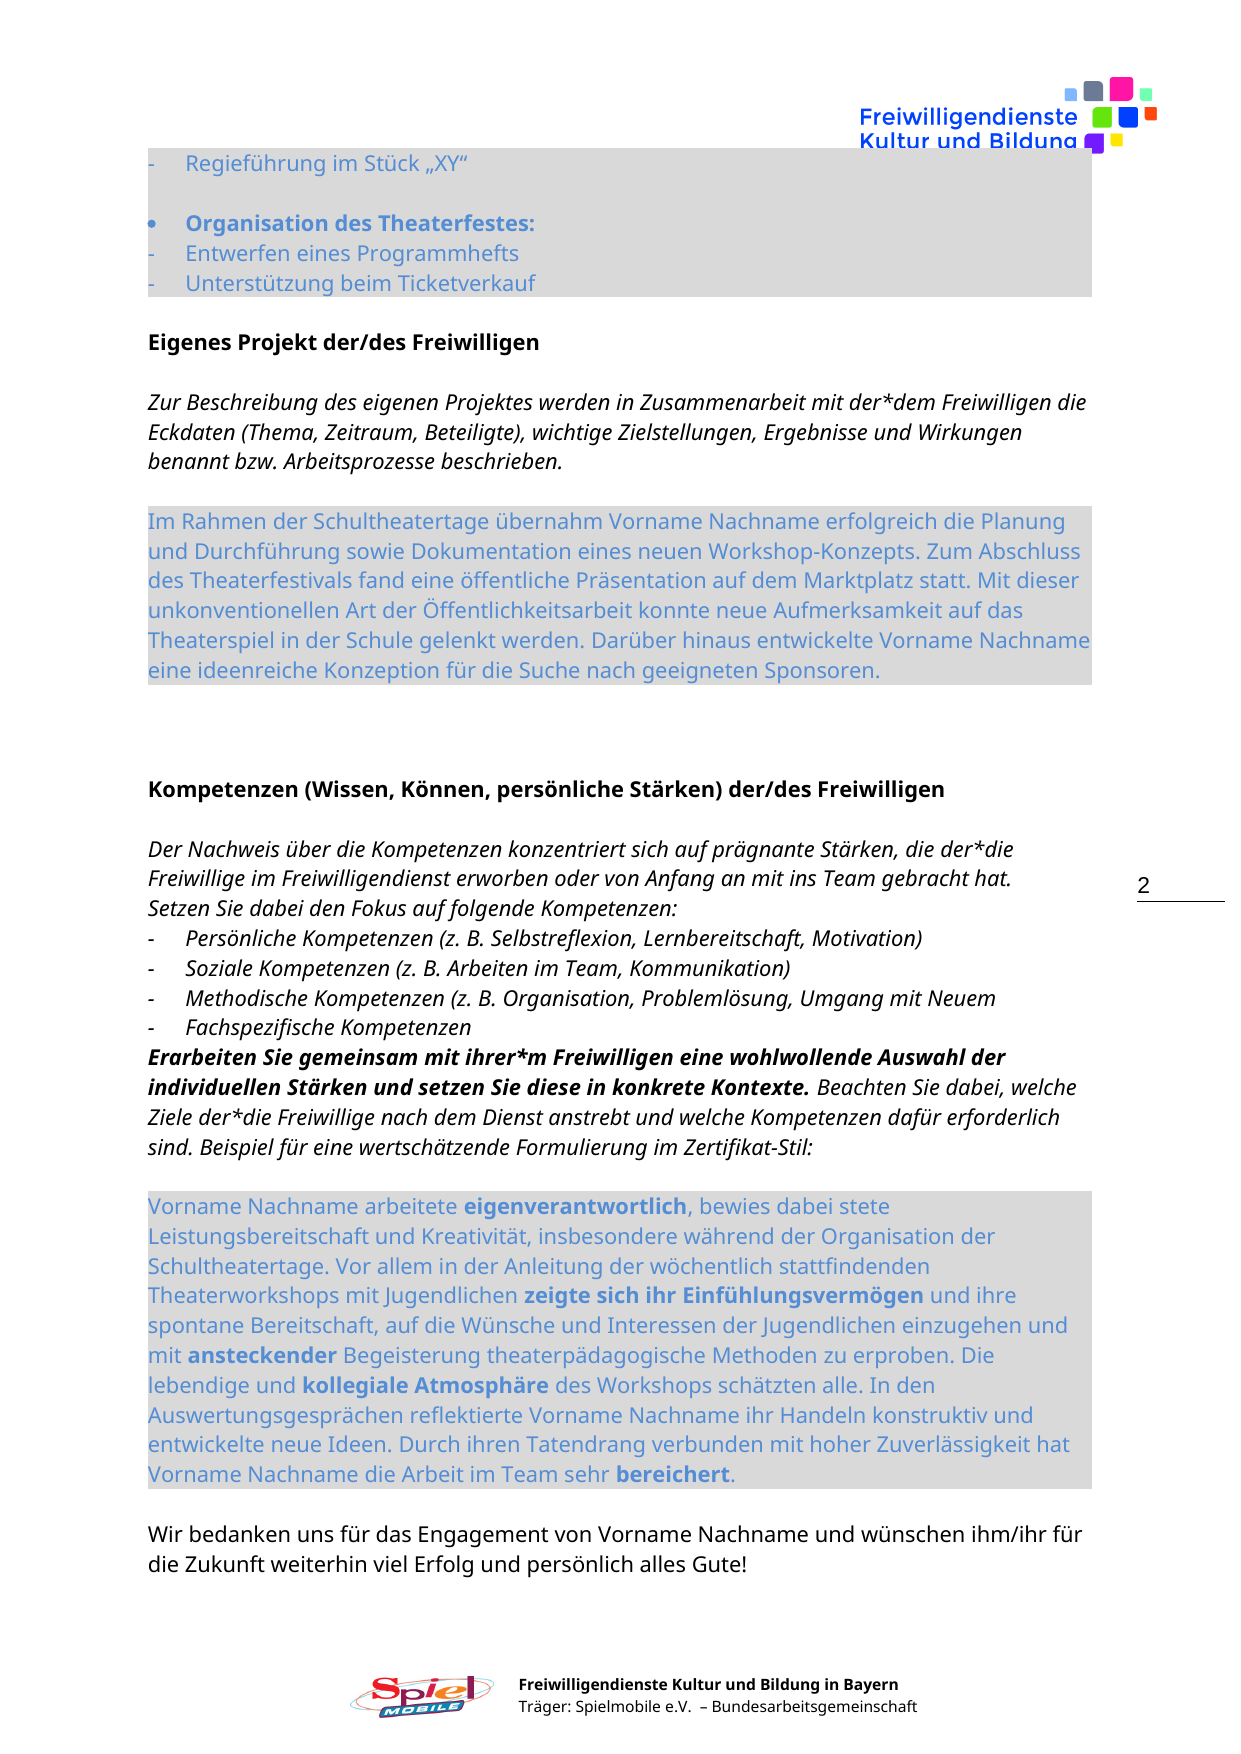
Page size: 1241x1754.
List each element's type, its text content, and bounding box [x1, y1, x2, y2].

text Kompetenzen (Wissen, Können, persönliche Stärken) der/des Freiwilligen [148, 774, 1092, 804]
list Regieführung im Stück „XY“ [148, 148, 1092, 208]
list Unterstützung beim Ticketverkauf [148, 268, 1092, 297]
list Entwerfen eines Programmhefts [148, 238, 1092, 268]
list Methodische Kompetenzen (z. B. Organisation, Problemlösung, Umgang mit Neuem [148, 983, 1092, 1012]
list Soziale Kompetenzen (z. B. Arbeiten im Team, Kommunikation) [148, 953, 1092, 983]
text Zur Beschreibung des eigenen Projektes werden in Zusammenarbeit mit der*dem Freiwilligen die Eckdaten (Thema, Zeitraum, Beteiligte), wichtige Zielstellungen, Ergebnisse und Wirkungen benannt bzw. Arbeitsprozesse beschrieben. [148, 387, 1092, 476]
text Im Rahmen der Schultheatertage übernahm Vorname Nachname erfolgreich die Planung und Durchführung sowie Dokumentation eines neuen Workshop-Konzepts. Zum Abschluss des Theaterfestivals fand eine öffentliche Präsentation auf dem Marktplatz statt. Mit dieser unkonventionellen Art der Öffentlichkeitsarbeit konnte neue Aufmerksamkeit auf das Theaterspiel in der Schule gelenkt werden. Darüber hinaus entwickelte Vorname Nachname eine ideenreiche Konzeption für die Suche nach geeigneten Sponsoren. [148, 506, 1092, 685]
picture [860, 76, 1158, 154]
text Wir bedanken uns für das Engagement von Vorname Nachname und wünschen ihm/ihr für die Zukunft weiterhin viel Erfolg und persönlich alles Gute! [148, 1519, 1092, 1578]
text Erarbeiten Sie gemeinsam mit ihrer*m Freiwilligen eine wohlwollende Auswahl der individuellen Stärken und setzen Sie diese in konkrete Kontexte. Beachten Sie dabei, welche Ziele der*die Freiwillige nach dem Dienst anstrebt und welche Kompetenzen dafür erforderlich sind. Beispiel für eine wertschätzende Formulierung im Zertifikat-Stil: [148, 1042, 1092, 1161]
text Der Nachweis über die Kompetenzen konzentriert sich auf prägnante Stärken, die der*die Freiwillige im Freiwilligendienst erworben oder von Anfang an mit ins Team gebracht hat. [148, 834, 1092, 893]
list Persönliche Kompetenzen (z. B. Selbstreflexion, Lernbereitschaft, Motivation) [148, 923, 1092, 953]
text Setzen Sie dabei den Fokus auf folgende Kompetenzen: [148, 893, 1092, 923]
list Organisation des Theaterfestes: [148, 208, 1092, 238]
picture [350, 1676, 494, 1752]
text Eigenes Projekt der/des Freiwilligen [148, 327, 1092, 357]
list Fachspezifische Kompetenzen [148, 1012, 1092, 1042]
text Vorname Nachname arbeitete eigenverantwortlich, bewies dabei stete Leistungsbereitschaft und Kreativität, insbesondere während der Organisation der Schultheatertage. Vor allem in der Anleitung der wöchentlich stattfindenden Theaterworkshops mit Jugendlichen zeigte sich ihr Einfühlungsvermögen und ihre spontane Bereitschaft, auf die Wünsche und Interessen der Jugendlichen einzugehen und mit ansteckender Begeisterung theaterpädagogische Methoden zu erproben. Die lebendige und kollegiale Atmosphäre des Workshops schätzten alle. In den Auswertungsgesprächen reflektierte Vorname Nachname ihr Handeln konstruktiv und entwickelte neue Ideen. Durch ihren Tatendrang verbunden mit hoher Zuverlässigkeit hat Vorname Nachname die Arbeit im Team sehr bereichert. [148, 1191, 1092, 1489]
